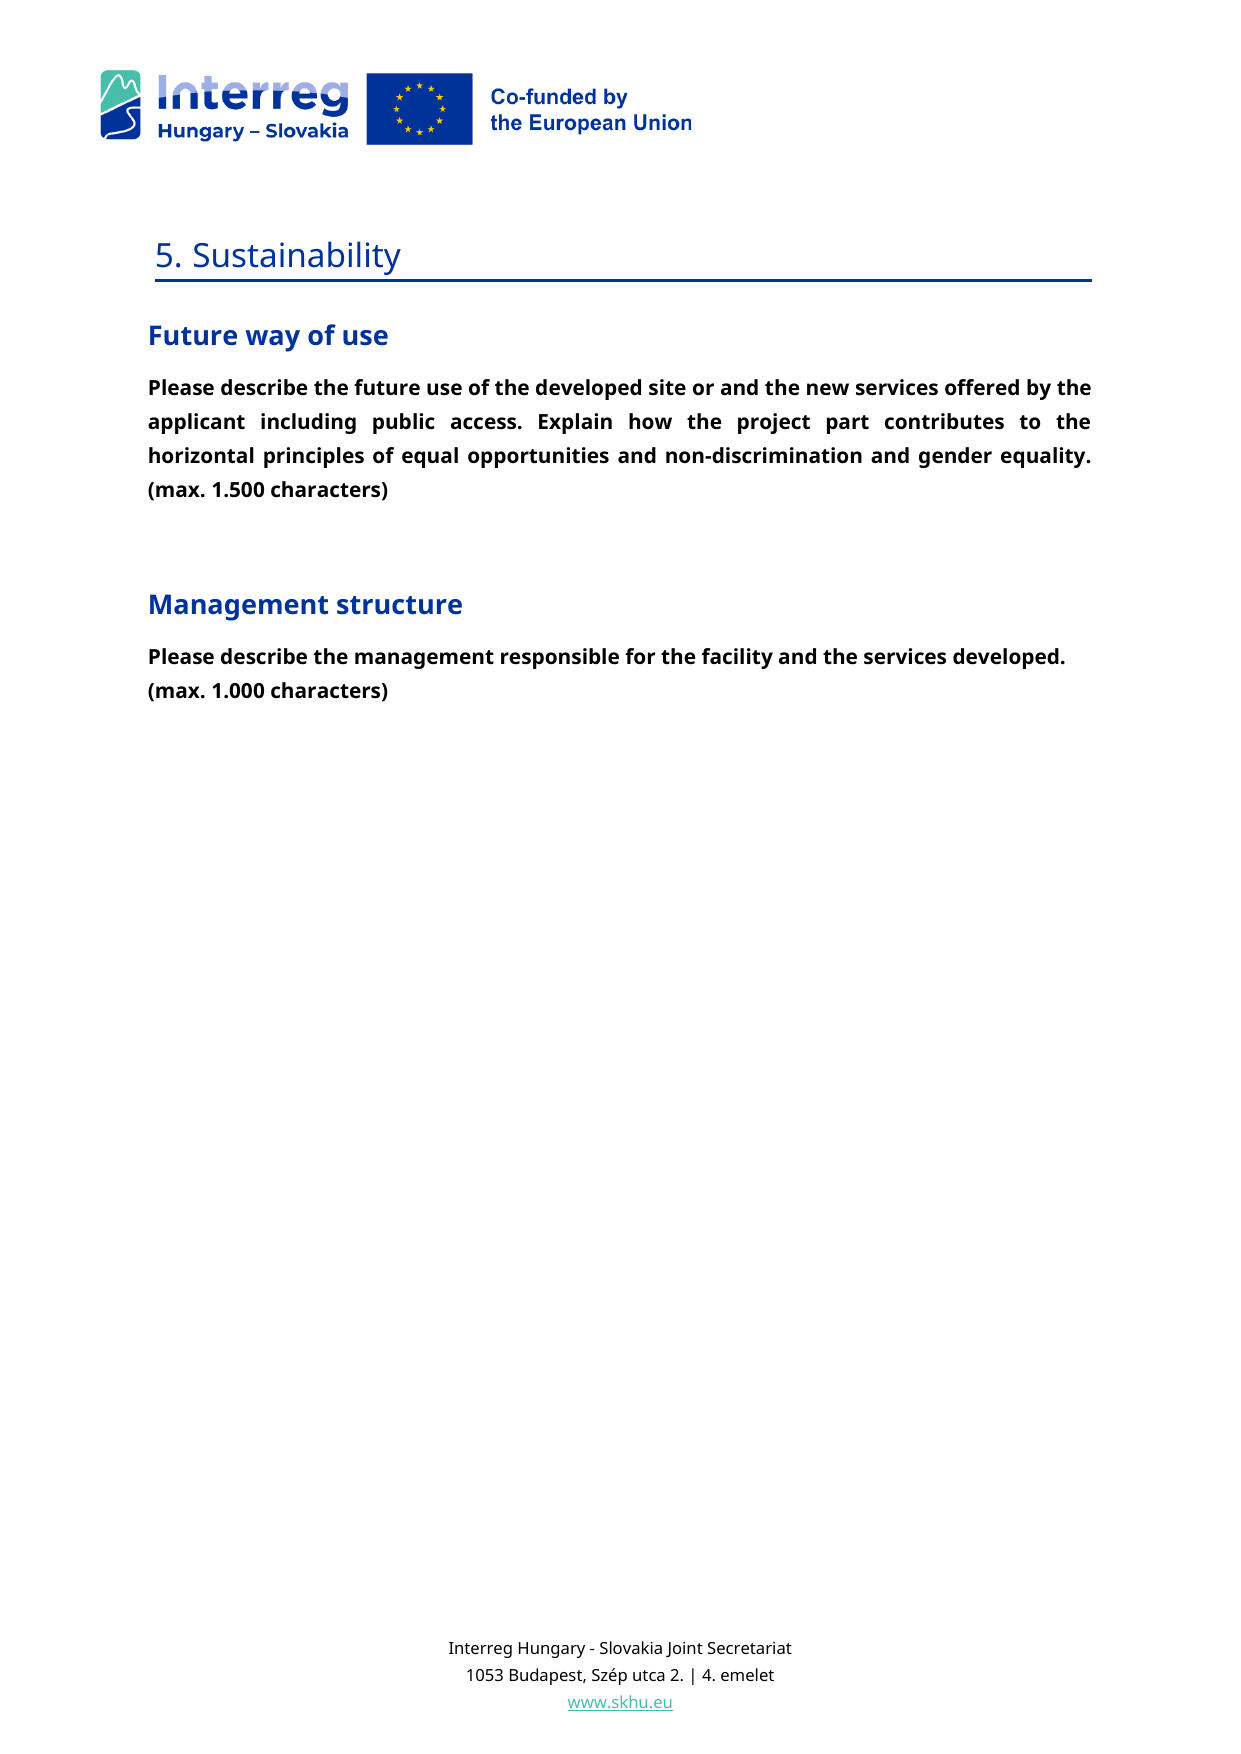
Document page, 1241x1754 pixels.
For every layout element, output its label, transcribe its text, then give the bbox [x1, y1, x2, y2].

text Please describe the management responsible for the facility and the services developed. (max. 1.000 characters) [148, 642, 1092, 704]
subtitle Future way of use [148, 316, 1092, 353]
text Please describe the future use of the developed site or and the new services offered by the applicant including public access. Explain how the project part contributes to the horizontal principles of equal opportunities and non-discrimination and gender equality. (max. 1.500 characters) [148, 373, 1092, 504]
picture [100, 70, 692, 147]
subtitle Management structure [148, 585, 1092, 622]
subtitle Sustainability [154, 232, 1092, 282]
